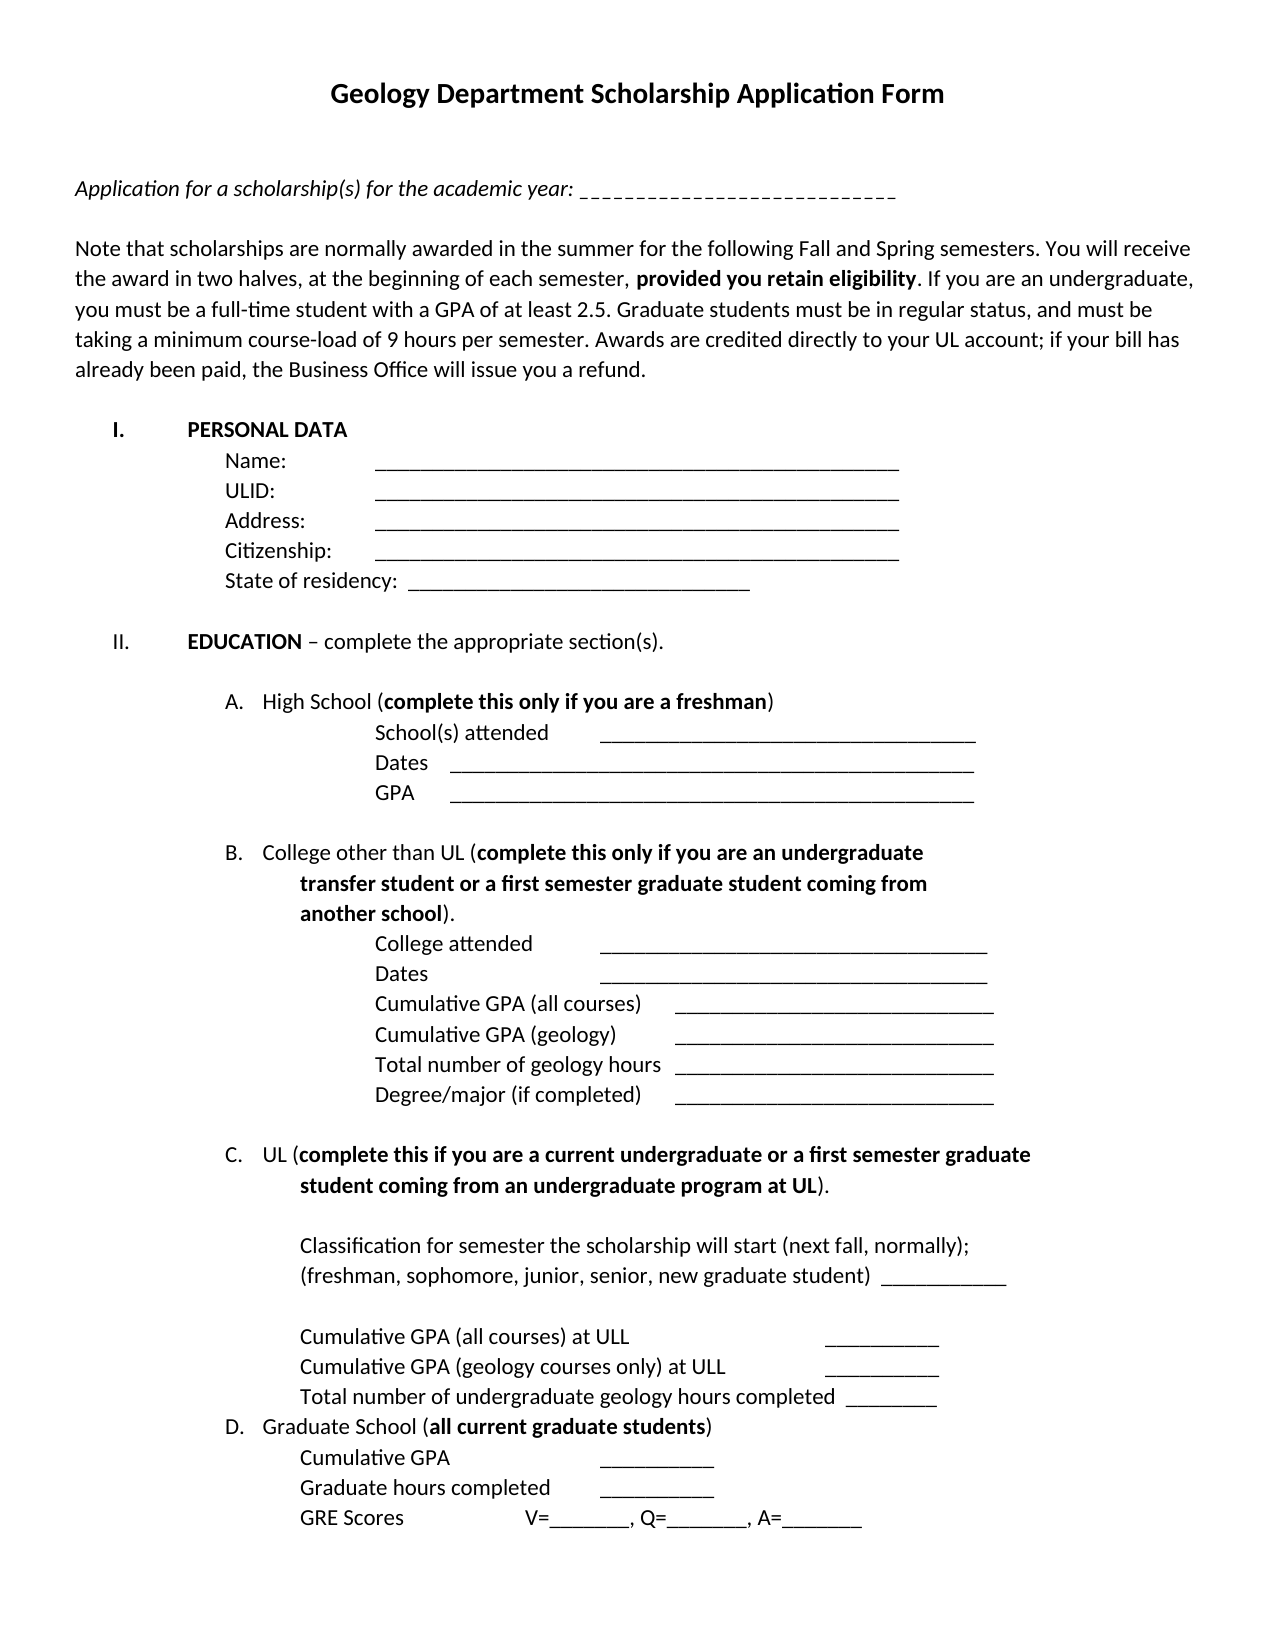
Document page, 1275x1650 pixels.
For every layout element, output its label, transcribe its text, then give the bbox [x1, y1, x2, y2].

text Classification for semester the scholarship will start (next fall, normally); [262, 1231, 1200, 1259]
list Total number of geology hours ____________________________ [300, 1050, 1200, 1078]
text Cumulative GPA __________ [300, 1443, 1200, 1471]
text Dates ______________________________________________ [300, 748, 1200, 776]
list Address: ______________________________________________ [225, 506, 1200, 534]
text Graduate hours completed __________ [300, 1473, 1200, 1501]
list High School (complete this only if you are a freshman) [225, 687, 1200, 715]
list Citizenship: ______________________________________________ [225, 536, 1200, 564]
list Cumulative GPA (all courses) ____________________________ [300, 989, 1200, 1017]
text Application for a scholarship(s) for the academic year: ____________________________ [75, 174, 1200, 202]
text Cumulative GPA (all courses) at ULL __________ [262, 1322, 1200, 1350]
text (freshman, sophomore, junior, senior, new graduate student) ___________ [262, 1261, 1200, 1289]
text Note that scholarships are normally awarded in the summer for the following Fall and Spring semesters. You will receive the award in two halves, at the beginning of each semester, provided you retain eligibility. If you are an undergraduate, you must be a full-time student with a GPA of at least 2.5. Graduate students must be in regular status, and must be taking a minimum course-load of 9 hours per semester. Awards are credited directly to your UL account; if your bill has already been paid, the Business Office will issue you a refund. [75, 234, 1200, 383]
text Geology Department Scholarship Application Form [75, 75, 1200, 111]
text student coming from an undergraduate program at UL). [262, 1171, 1200, 1199]
list Cumulative GPA (geology) ____________________________ [300, 1020, 1200, 1048]
text School(s) attended _________________________________ [300, 718, 1200, 746]
text GRE Scores V=_______, Q=_______, A=_______ [300, 1503, 1200, 1531]
list EDUCATION – complete the appropriate section(s). [112, 627, 1200, 655]
list State of residency: ______________________________ [225, 567, 1200, 594]
list PERSONAL DATA [112, 416, 1200, 443]
list UL (complete this if you are a current undergraduate or a first semester graduate [225, 1141, 1200, 1168]
list Name: ______________________________________________ [225, 446, 1200, 474]
list Graduate School (all current graduate students) [225, 1412, 1200, 1440]
text GPA ______________________________________________ [300, 778, 1200, 806]
text Cumulative GPA (geology courses only) at ULL __________ [262, 1352, 1200, 1380]
text Total number of undergraduate geology hours completed ________ [262, 1382, 1200, 1410]
list College other than UL (complete this only if you are an undergraduate [225, 838, 1200, 866]
list Dates __________________________________ [300, 959, 1200, 987]
list College attended __________________________________ [300, 929, 1200, 957]
list ULID: ______________________________________________ [225, 476, 1200, 504]
list another school). [300, 899, 1200, 927]
list transfer student or a first semester graduate student coming from [300, 869, 1200, 897]
list Degree/major (if completed) ____________________________ [300, 1080, 1200, 1108]
